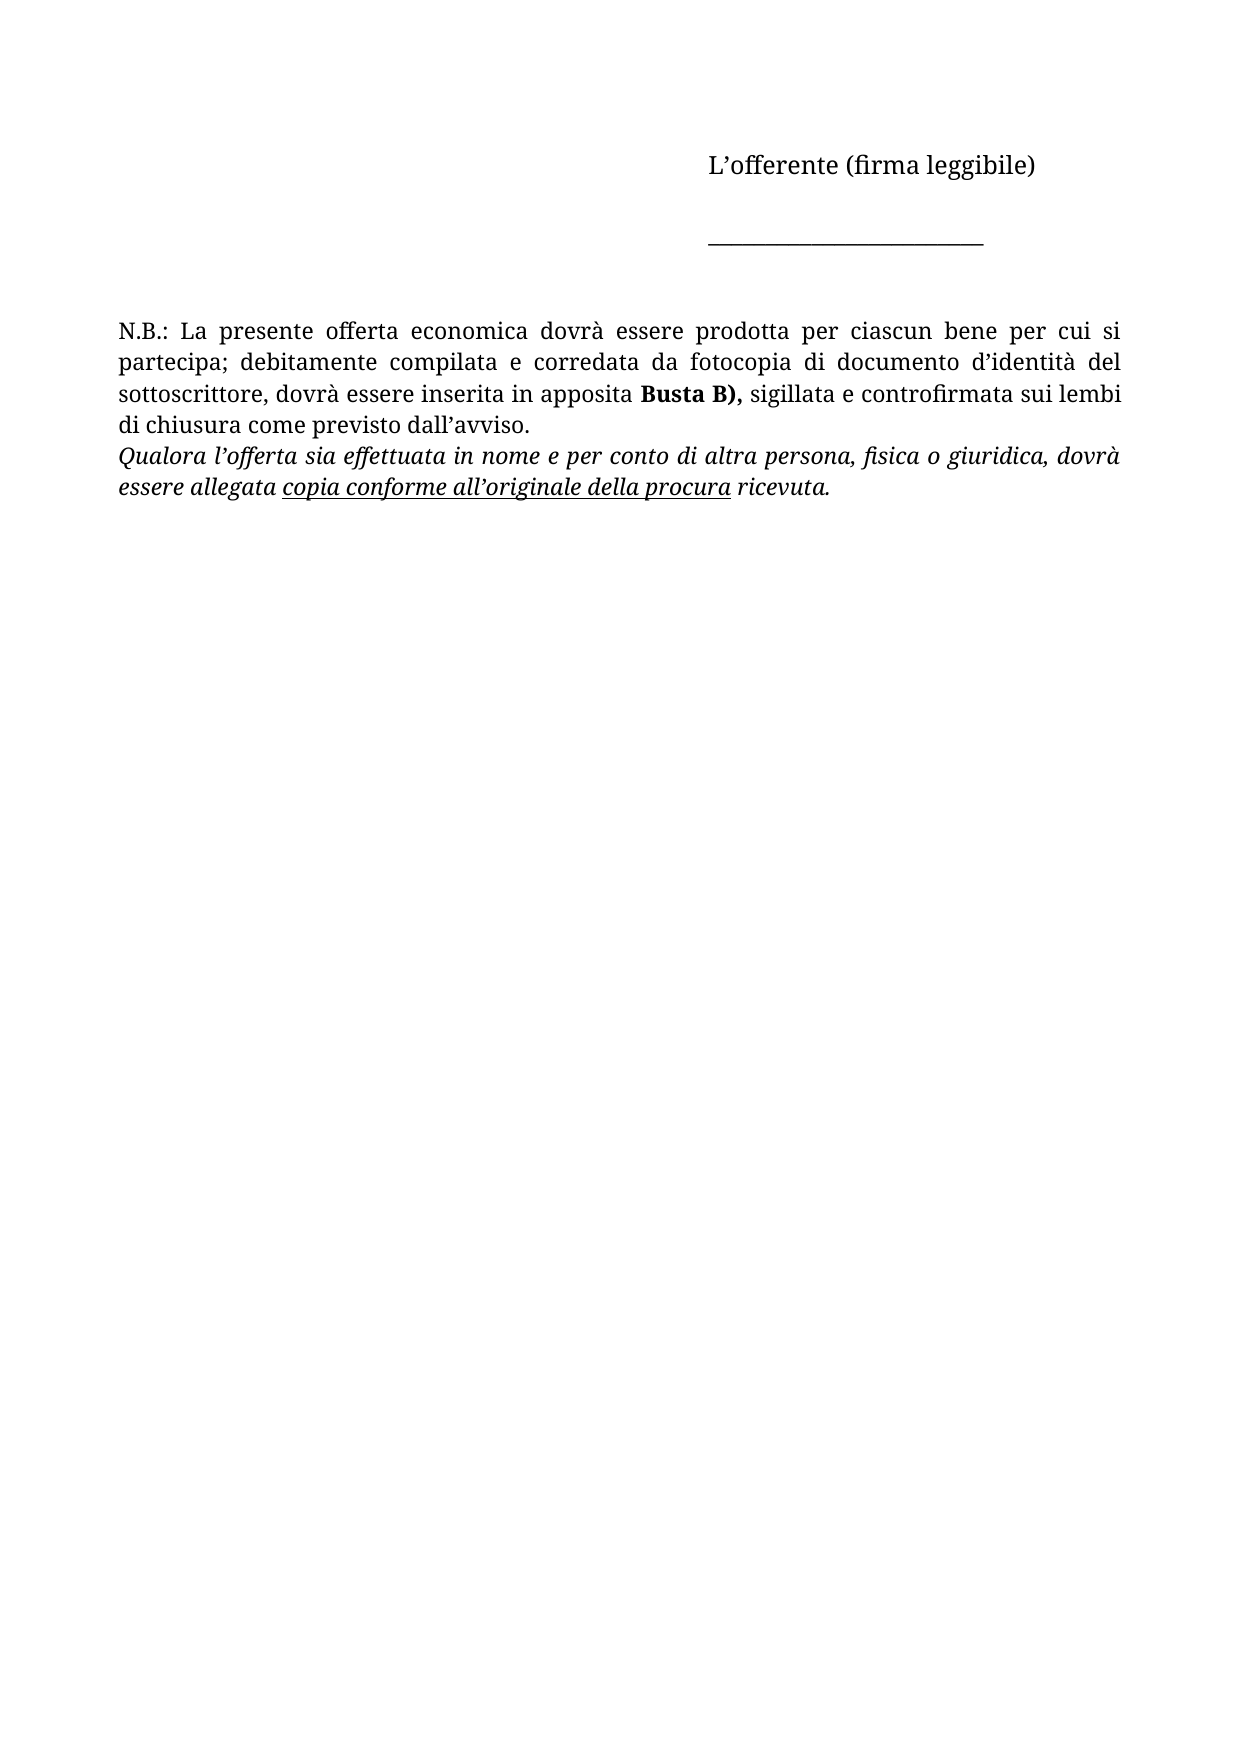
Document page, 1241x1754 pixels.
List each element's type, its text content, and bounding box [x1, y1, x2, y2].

text Qualora l’offerta sia effettuata in nome e per conto di altra persona, fisica o giuridica, dovrà essere allegata copia conforme all’originale della procura ricevuta. [118, 440, 1122, 503]
text ________________________ [708, 216, 1122, 250]
text N.B.: La presente offerta economica dovrà essere prodotta per ciascun bene per cui si partecipa; debitamente compilata e corredata da fotocopia di documento d’identità del sottoscrittore, dovrà essere inserita in apposita Busta B), sigillata e controfirmata sui lembi di chiusura come previsto dall’avviso. [118, 315, 1122, 440]
text L’offerente (firma leggibile) [708, 148, 1122, 182]
